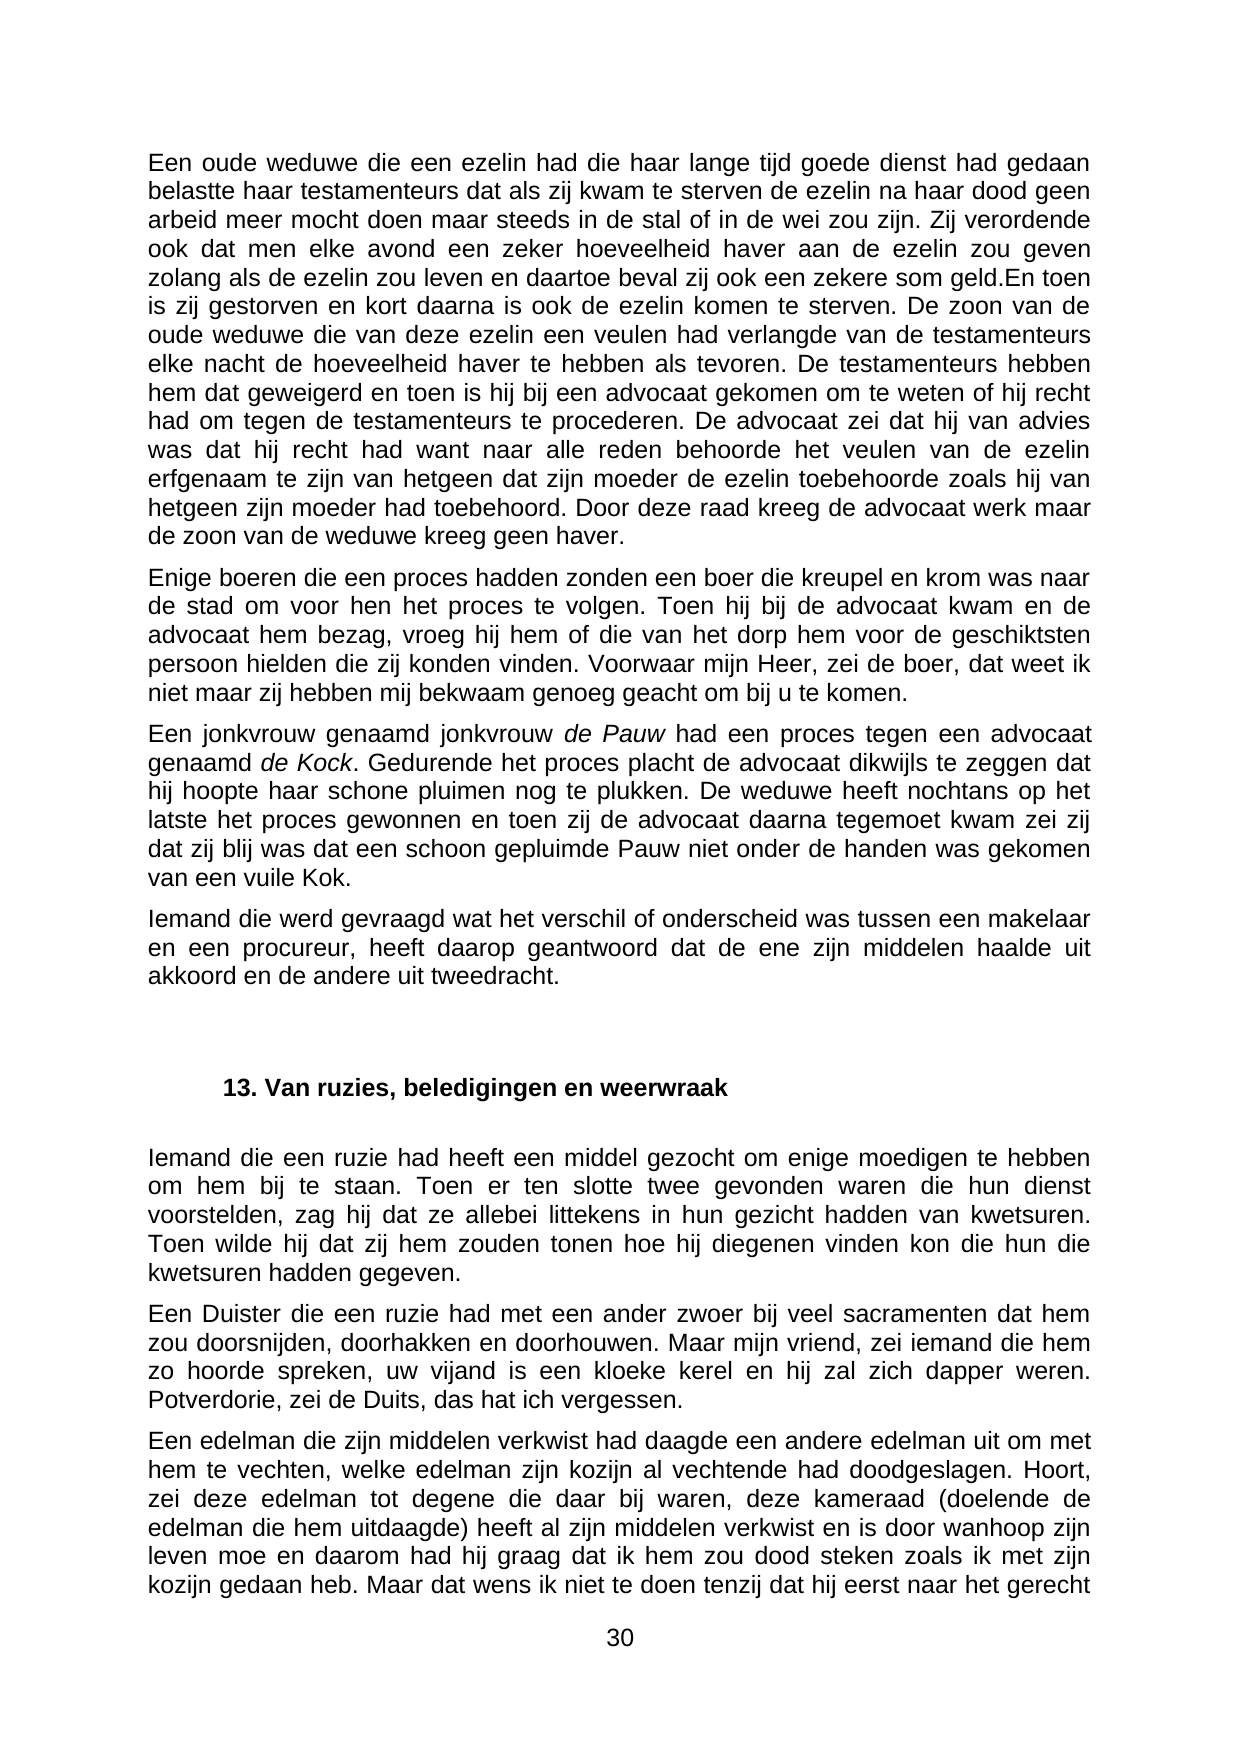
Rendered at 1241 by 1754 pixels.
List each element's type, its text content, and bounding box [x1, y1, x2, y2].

list Een oude weduwe die een ezelin had die haar lange tijd goede dienst had gedaan belastte haar testamenteurs dat als zij kwam te sterven de ezelin na haar dood geen arbeid meer mocht doen maar steeds in de stal of in de wei zou zijn. Zij verordende ook dat men elke avond een zeker hoeveelheid haver aan de ezelin zou geven zolang als de ezelin zou leven en daartoe beval zij ook een zekere som geld.En toen is zij gestorven en kort daarna is ook de ezelin komen te sterven. De zoon van de oude weduwe die van deze ezelin een veulen had verlangde van de testamenteurs elke nacht de hoeveelheid haver te hebben als tevoren. De testamenteurs hebben hem dat geweigerd en toen is hij bij een advocaat gekomen om te weten of hij recht had om tegen de testamenteurs te procederen. De advocaat zei dat hij van advies was dat hij recht had want naar alle reden behoorde het veulen van de ezelin erfgenaam te zijn van hetgeen dat zijn moeder de ezelin toebehoorde zoals hij van hetgeen zijn moeder had toebehoord. Door deze raad kreeg de advocaat werk maar de zoon van de weduwe kreeg geen haver. [148, 148, 1093, 550]
list 13. Van ruzies, beledigingen en weerwraak [223, 1073, 1093, 1101]
list Iemand die werd gevraagd wat het verschil of onderscheid was tussen een makelaar en een procureur, heeft daarop geantwoord dat de ene zijn middelen haalde uit akkoord en de andere uit tweedracht. [148, 904, 1093, 990]
list Een jonkvrouw genaamd jonkvrouw de Pauw had een proces tegen een advocaat genaamd de Kock. Gedurende het proces placht de advocaat dikwijls te zeggen dat hij hoopte haar schone pluimen nog te plukken. De weduwe heeft nochtans op het latste het proces gewonnen en toen zij de advocaat daarna tegemoet kwam zei zij dat zij blij was dat een schoon gepluimde Pauw niet onder de handen was gekomen van een vuile Kok. [148, 719, 1093, 891]
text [148, 1426, 1093, 1599]
text Iemand die een ruzie had heeft een middel gezocht om enige moedigen te hebben om hem bij te staan. Toen er ten slotte twee gevonden waren die hun dienst voorstelden, zag hij dat ze allebei littekens in hun gezicht hadden van kwetsuren. Toen wilde hij dat zij hem zouden tonen hoe hij diegenen vinden kon die hun die kwetsuren hadden gegeven. [148, 1143, 1093, 1286]
text Een Duister die een ruzie had met een ander zwoer bij veel sacramenten dat hem zou doorsnijden, doorhakken en doorhouwen. Maar mijn vriend, zei iemand die hem zo hoorde spreken, uw vijand is een kloeke kerel en hij zal zich dapper weren. Potverdorie, zei de Duits, das hat ich vergessen. [148, 1299, 1093, 1414]
list Enige boeren die een proces hadden zonden een boer die kreupel en krom was naar de stad om voor hen het proces te volgen. Toen hij bij de advocaat kwam en de advocaat hem bezag, vroeg hij hem of die van het dorp hem voor de geschiktsten persoon hielden die zij konden vinden. Voorwaar mijn Heer, zei de boer, dat weet ik niet maar zij hebben mij bekwaam genoeg geacht om bij u te komen. [148, 563, 1093, 706]
